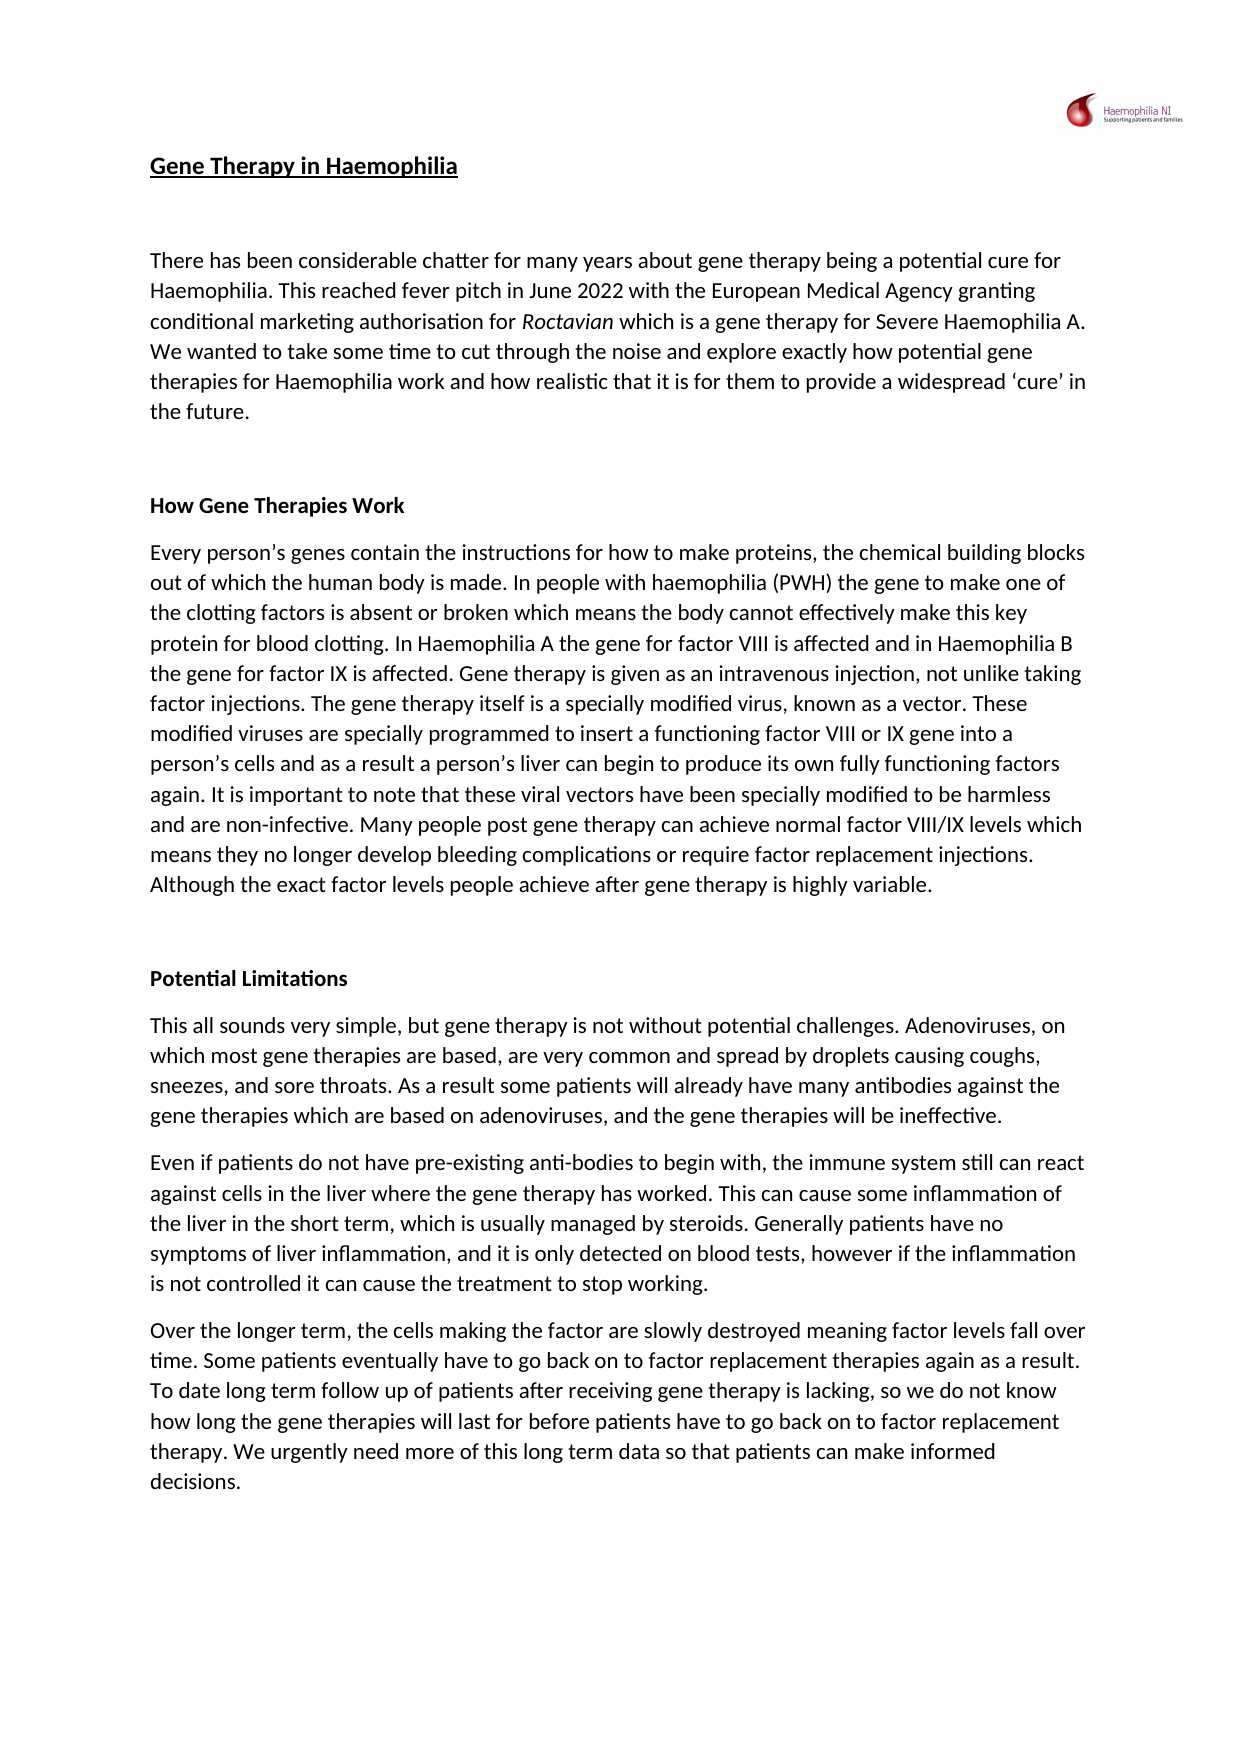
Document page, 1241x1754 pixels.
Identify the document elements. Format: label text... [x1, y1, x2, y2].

text Even if patients do not have pre-existing anti-bodies to begin with, the immune system still can react against cells in the liver where the gene therapy has worked. This can cause some inflammation of the liver in the short term, which is usually managed by steroids. Generally patients have no symptoms of liver inflammation, and it is only detected on blood tests, however if the inflammation is not controlled it can cause the treatment to stop working. [150, 1148, 1090, 1297]
text Over the longer term, the cells making the factor are slowly destroyed meaning factor levels fall over time. Some patients eventually have to go back on to factor replacement therapies again as a result. To date long term follow up of patients after receiving gene therapy is lacking, so we do not know how long the gene therapies will last for before patients have to go back on to factor replacement therapy. We urgently need more of this long term data so that patients can make informed decisions. [150, 1316, 1090, 1495]
text Potential Limitations [150, 964, 1090, 992]
text How Gene Therapies Work [150, 491, 1090, 519]
picture [1057, 46, 1193, 182]
text There has been considerable chatter for many years about gene therapy being a potential cure for Haemophilia. This reached fever pitch in June 2022 with the European Medical Agency granting conditional marketing authorisation for Roctavian which is a gene therapy for Severe Haemophilia A. We wanted to take some time to cut through the noise and explore exactly how potential gene therapies for Haemophilia work and how realistic that it is for them to provide a widespread ‘cure’ in the future. [150, 246, 1090, 426]
text This all sounds very simple, but gene therapy is not without potential challenges. Adenoviruses, on which most gene therapies are based, are very common and spread by droplets causing coughs, sneezes, and sore throats. As a result some patients will already have many antibodies against the gene therapies which are based on adenoviruses, and the gene therapies will be ineffective. [150, 1011, 1090, 1130]
text Gene Therapy in Haemophilia [150, 150, 1090, 181]
text Every person’s genes contain the instructions for how to make proteins, the chemical building blocks out of which the human body is made. In people with haemophilia (PWH) the gene to make one of the clotting factors is absent or broken which means the body cannot effectively make this key protein for blood clotting. In Haemophilia A the gene for factor VIII is affected and in Haemophilia B the gene for factor IX is affected. Gene therapy is given as an intravenous injection, not unlike taking factor injections. The gene therapy itself is a specially modified virus, known as a vector. These modified viruses are specially programmed to insert a functioning factor VIII or IX gene into a person’s cells and as a result a person’s liver can begin to produce its own fully functioning factors again. It is important to note that these viral vectors have been specially modified to be harmless and are non-infective. Many people post gene therapy can achieve normal factor VIII/IX levels which means they no longer develop bleeding complications or require factor replacement injections. Although the exact factor levels people achieve after gene therapy is highly variable. [150, 538, 1090, 898]
